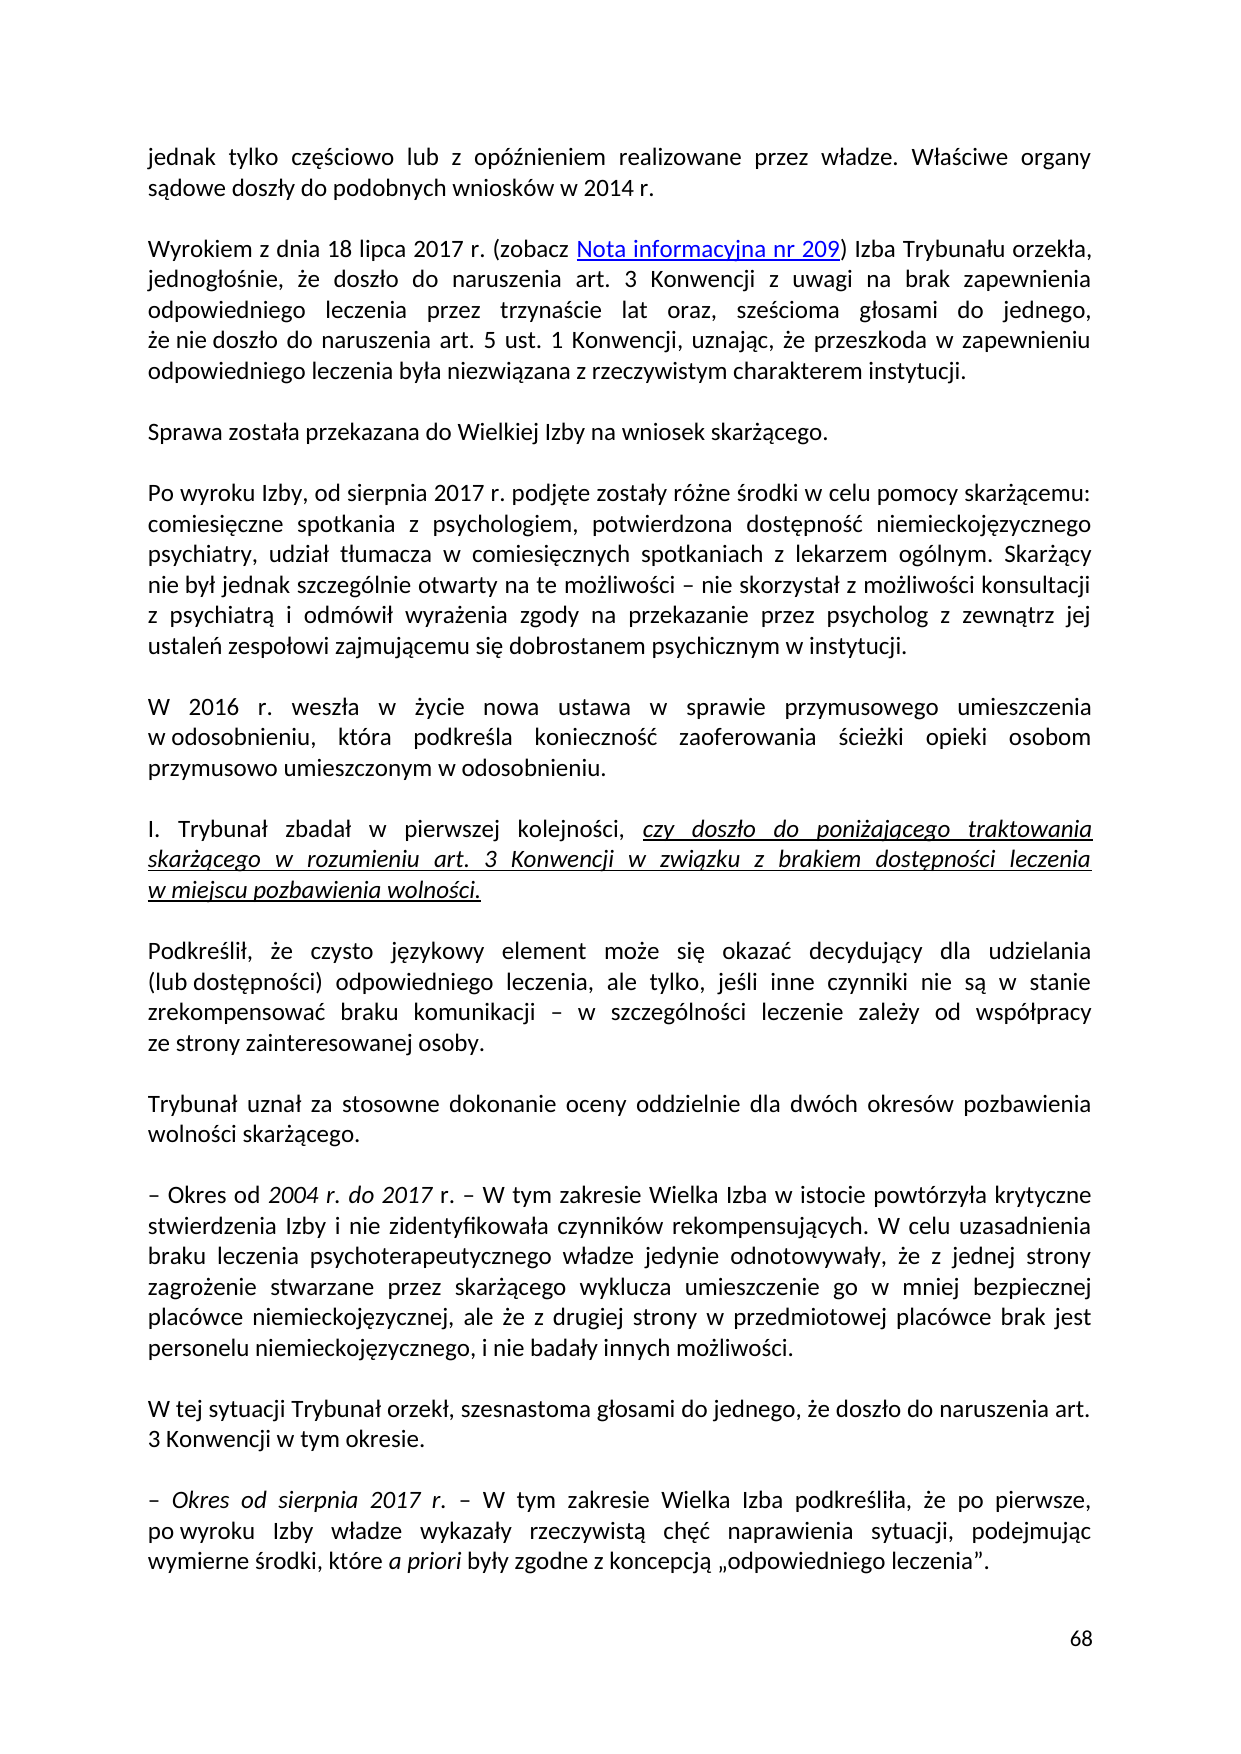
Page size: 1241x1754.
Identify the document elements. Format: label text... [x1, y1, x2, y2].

text – Okres od 2004 r. do 2017 r. – W tym zakresie Wielka Izba w istocie powtórzyła krytyczne stwierdzenia Izby i nie zidentyfikowała czynników rekompensujących. W celu uzasadnienia braku leczenia psychoterapeutycznego władze jedynie odnotowywały, że z jednej strony zagrożenie stwarzane przez skarżącego wyklucza umieszczenie go w mniej bezpiecznej placówce niemieckojęzycznej, ale że z drugiej strony w przedmiotowej placówce brak jest personelu niemieckojęzycznego, i nie badały innych możliwości. [148, 1179, 1093, 1362]
text Sprawa została przekazana do Wielkiej Izby na wniosek skarżącego. [148, 416, 1093, 447]
text Trybunał uznał za stosowne dokonanie oceny oddzielnie dla dwóch okresów pozbawienia wolności skarżącego. [148, 1088, 1093, 1149]
text W 2016 r. weszła w życie nowa ustawa w sprawie przymusowego umieszczenia w odosobnieniu, która podkreśla konieczność zaoferowania ścieżki opieki osobom przymusowo umieszczonym w odosobnieniu. [148, 691, 1093, 782]
text W tej sytuacji Trybunał orzekł, szesnastoma głosami do jednego, że doszło do naruszenia art. 3 Konwencji w tym okresie. [148, 1393, 1093, 1454]
text Podkreślił, że czysto językowy element może się okazać decydujący dla udzielania (lub dostępności) odpowiedniego leczenia, ale tylko, jeśli inne czynniki nie są w stanie zrekompensować braku komunikacji – w szczególności leczenie zależy od współpracy ze strony zainteresowanej osoby. [148, 935, 1093, 1057]
text Po wyroku Izby, od sierpnia 2017 r. podjęte zostały różne środki w celu pomocy skarżącemu: comiesięczne spotkania z psychologiem, potwierdzona dostępność niemieckojęzycznego psychiatry, udział tłumacza w comiesięcznych spotkaniach z lekarzem ogólnym. Skarżący nie był jednak szczególnie otwarty na te możliwości – nie skorzystał z możliwości konsultacji z psychiatrą i odmówił wyrażenia zgody na przekazanie przez psycholog z zewnątrz jej ustaleń zespołowi zajmującemu się dobrostanem psychicznym w instytucji. [148, 477, 1093, 660]
text – Okres od sierpnia 2017 r. – W tym zakresie Wielka Izba podkreśliła, że po pierwsze, po wyroku Izby władze wykazały rzeczywistą chęć naprawienia sytuacji, podejmując wymierne środki, które a priori były zgodne z koncepcją „odpowiedniego leczenia”. [148, 1484, 1093, 1576]
text I. Trybunał zbadał w pierwszej kolejności, czy doszło do poniżającego traktowania skarżącego w rozumieniu art. 3 Konwencji w związku z brakiem dostępności leczenia w miejscu pozbawienia wolności. [148, 813, 1093, 904]
text Wyrokiem z dnia 18 lipca 2017 r. (zobacz Nota informacyjna nr 209) Izba Trybunału orzekła, jednogłośnie, że doszło do naruszenia art. 3 Konwencji z uwagi na brak zapewnienia odpowiedniego leczenia przez trzynaście lat oraz, sześcioma głosami do jednego, że nie doszło do naruszenia art. 5 ust. 1 Konwencji, uznając, że przeszkoda w zapewnieniu odpowiedniego leczenia była niezwiązana z rzeczywistym charakterem instytucji. [148, 233, 1093, 386]
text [148, 142, 1093, 203]
